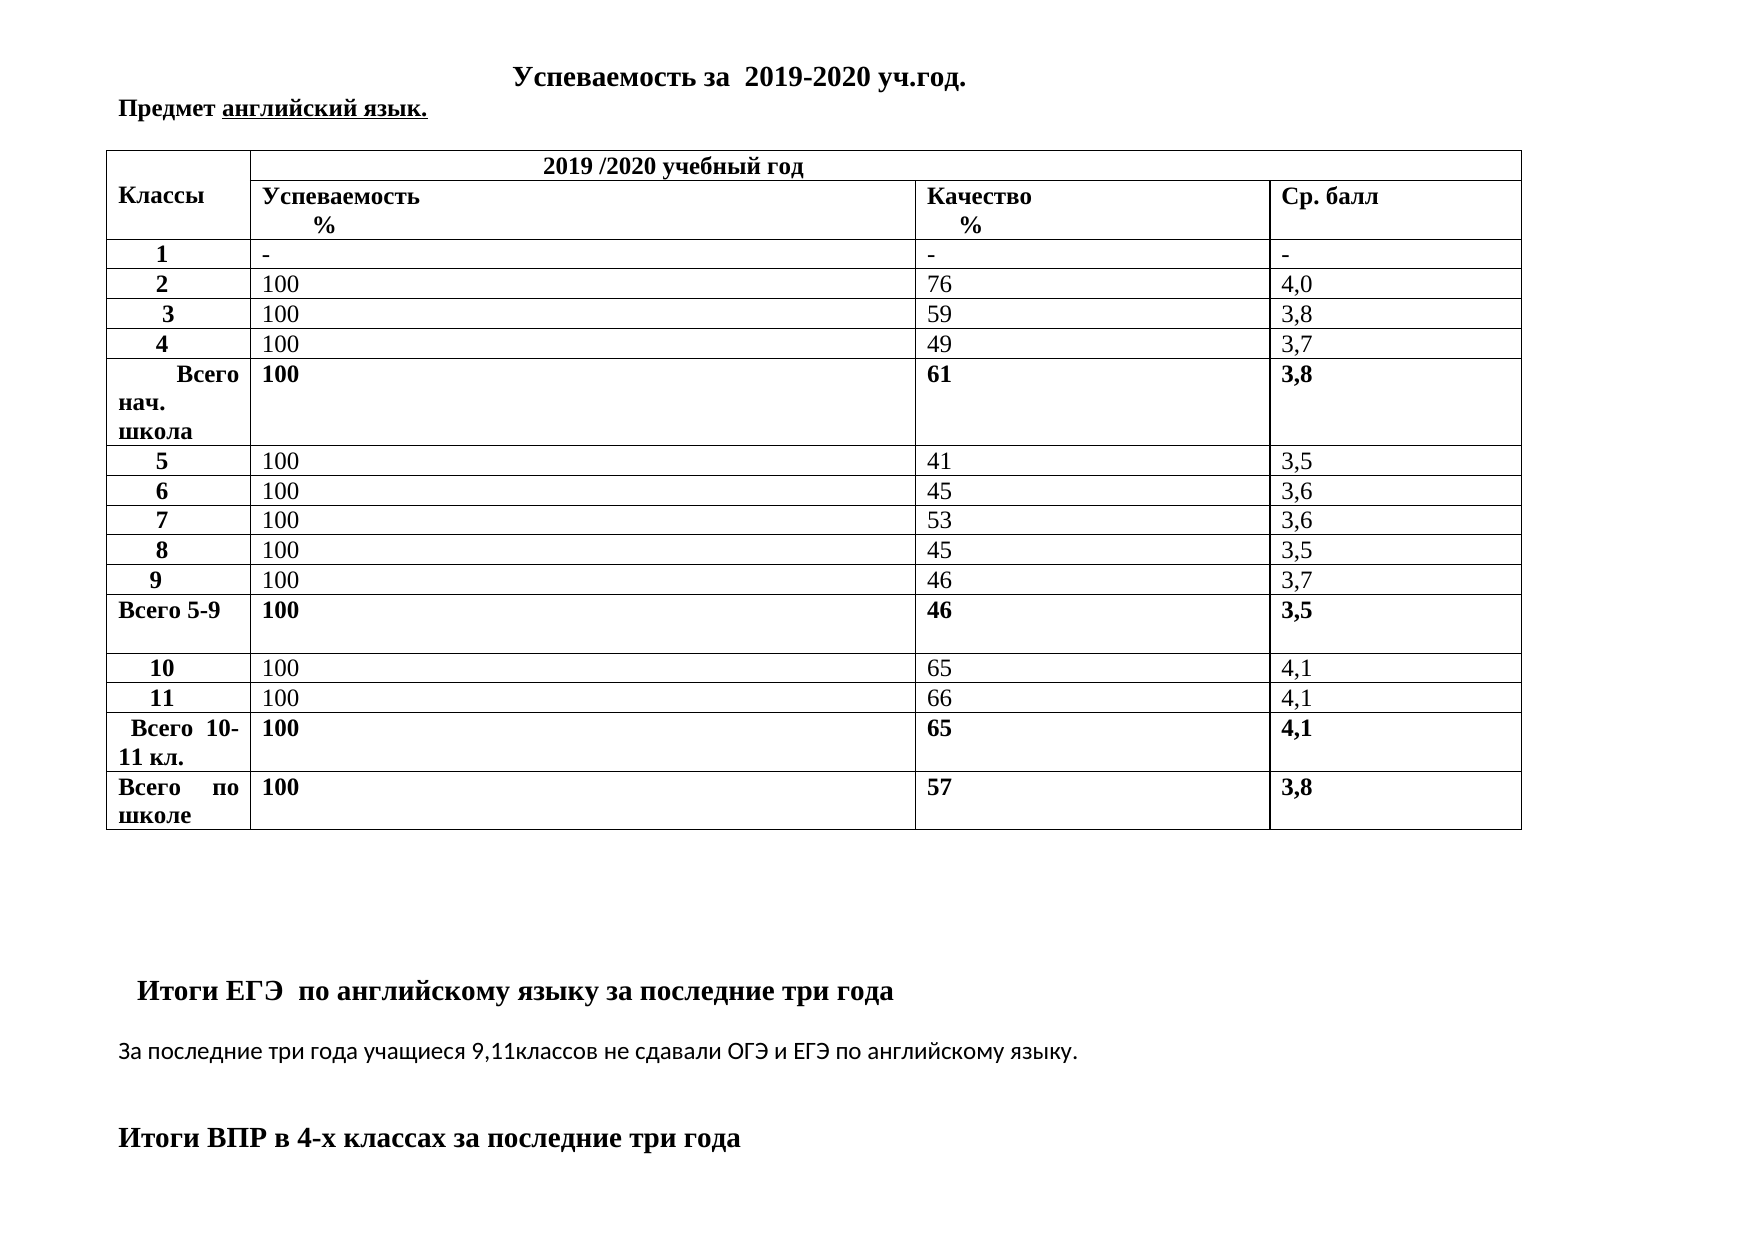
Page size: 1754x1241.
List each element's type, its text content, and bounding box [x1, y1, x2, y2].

table_header Классы [107, 151, 250, 238]
table_cell 11 [107, 683, 250, 712]
table_cell Ср. балл [1271, 181, 1521, 238]
text За последние три года учащиеся 9,11классов не сдавали ОГЭ и ЕГЭ по английскому языку. [118, 1035, 1636, 1066]
table_cell Всего нач. школа [107, 359, 250, 445]
table_cell 100 [251, 446, 915, 475]
table_cell 100 [251, 535, 915, 564]
table_cell 100 [251, 476, 915, 504]
table_cell 100 [251, 506, 915, 534]
table_cell 100 [251, 359, 915, 445]
table_cell 100 [251, 595, 915, 652]
table_cell 46 [916, 595, 1269, 652]
table_cell 100 [251, 329, 915, 358]
text Предмет английский язык. [118, 93, 1636, 121]
table_cell - [1271, 240, 1521, 268]
text Итоги ЕГЭ по английскому языку за последние три года [118, 973, 1636, 1007]
table_cell 3,5 [1271, 446, 1521, 475]
table_cell 6 [107, 476, 250, 504]
table_cell 100 [251, 269, 915, 298]
table_cell 49 [916, 329, 1269, 358]
table_cell 4,1 [1271, 654, 1521, 682]
table_cell 4 [107, 329, 250, 358]
table_cell 65 [916, 654, 1269, 682]
table_cell 5 [107, 446, 250, 475]
table_cell 61 [916, 359, 1269, 445]
table_cell 100 [251, 299, 915, 328]
table_cell 4,1 [1271, 713, 1521, 771]
table_cell 3,8 [1271, 299, 1521, 328]
table_cell - [916, 240, 1269, 268]
text Итоги ВПР в 4-х классах за последние три года [118, 1120, 1636, 1153]
table_cell 100 [251, 713, 915, 771]
table_cell 3,6 [1271, 476, 1521, 504]
table_cell 3 [107, 299, 250, 328]
table_cell 3,8 [1271, 772, 1521, 829]
table_cell 45 [916, 535, 1269, 564]
table_cell Качество % [916, 181, 1269, 238]
table_cell 4,1 [1271, 683, 1521, 712]
table_cell Успеваемость % [251, 181, 915, 238]
table_cell 3,6 [1271, 506, 1521, 534]
table_cell 100 [251, 654, 915, 682]
table_cell 10 [107, 654, 250, 682]
table_cell - [251, 240, 915, 268]
table_cell 2 [107, 269, 250, 298]
table_cell 3,7 [1271, 565, 1521, 594]
table_cell 65 [916, 713, 1269, 771]
table_cell 3,8 [1271, 359, 1521, 445]
table_cell 4,0 [1271, 269, 1521, 298]
table_cell 1 [107, 240, 250, 268]
table_cell 3,5 [1271, 535, 1521, 564]
text Успеваемость за 2019-2020 уч.год. [118, 59, 1636, 93]
table_cell 76 [916, 269, 1269, 298]
table_cell Всего 5-9 [107, 595, 250, 652]
table_cell 100 [251, 772, 915, 829]
table_cell Всего 10-11 кл. [107, 713, 250, 771]
table_cell 8 [107, 535, 250, 564]
table_cell Всего по школе [107, 772, 250, 829]
table_cell 45 [916, 476, 1269, 504]
table_cell 7 [107, 506, 250, 534]
table_cell 41 [916, 446, 1269, 475]
table_cell 9 [107, 565, 250, 594]
table_cell 100 [251, 683, 915, 712]
table_cell 46 [916, 565, 1269, 594]
table_cell 3,7 [1271, 329, 1521, 358]
table_cell 3,5 [1271, 595, 1521, 652]
table_cell 100 [251, 565, 915, 594]
table_header 2019 /2020 учебный год [251, 151, 1521, 180]
table_cell 66 [916, 683, 1269, 712]
table_cell 59 [916, 299, 1269, 328]
table_cell 53 [916, 506, 1269, 534]
table_cell 57 [916, 772, 1269, 829]
